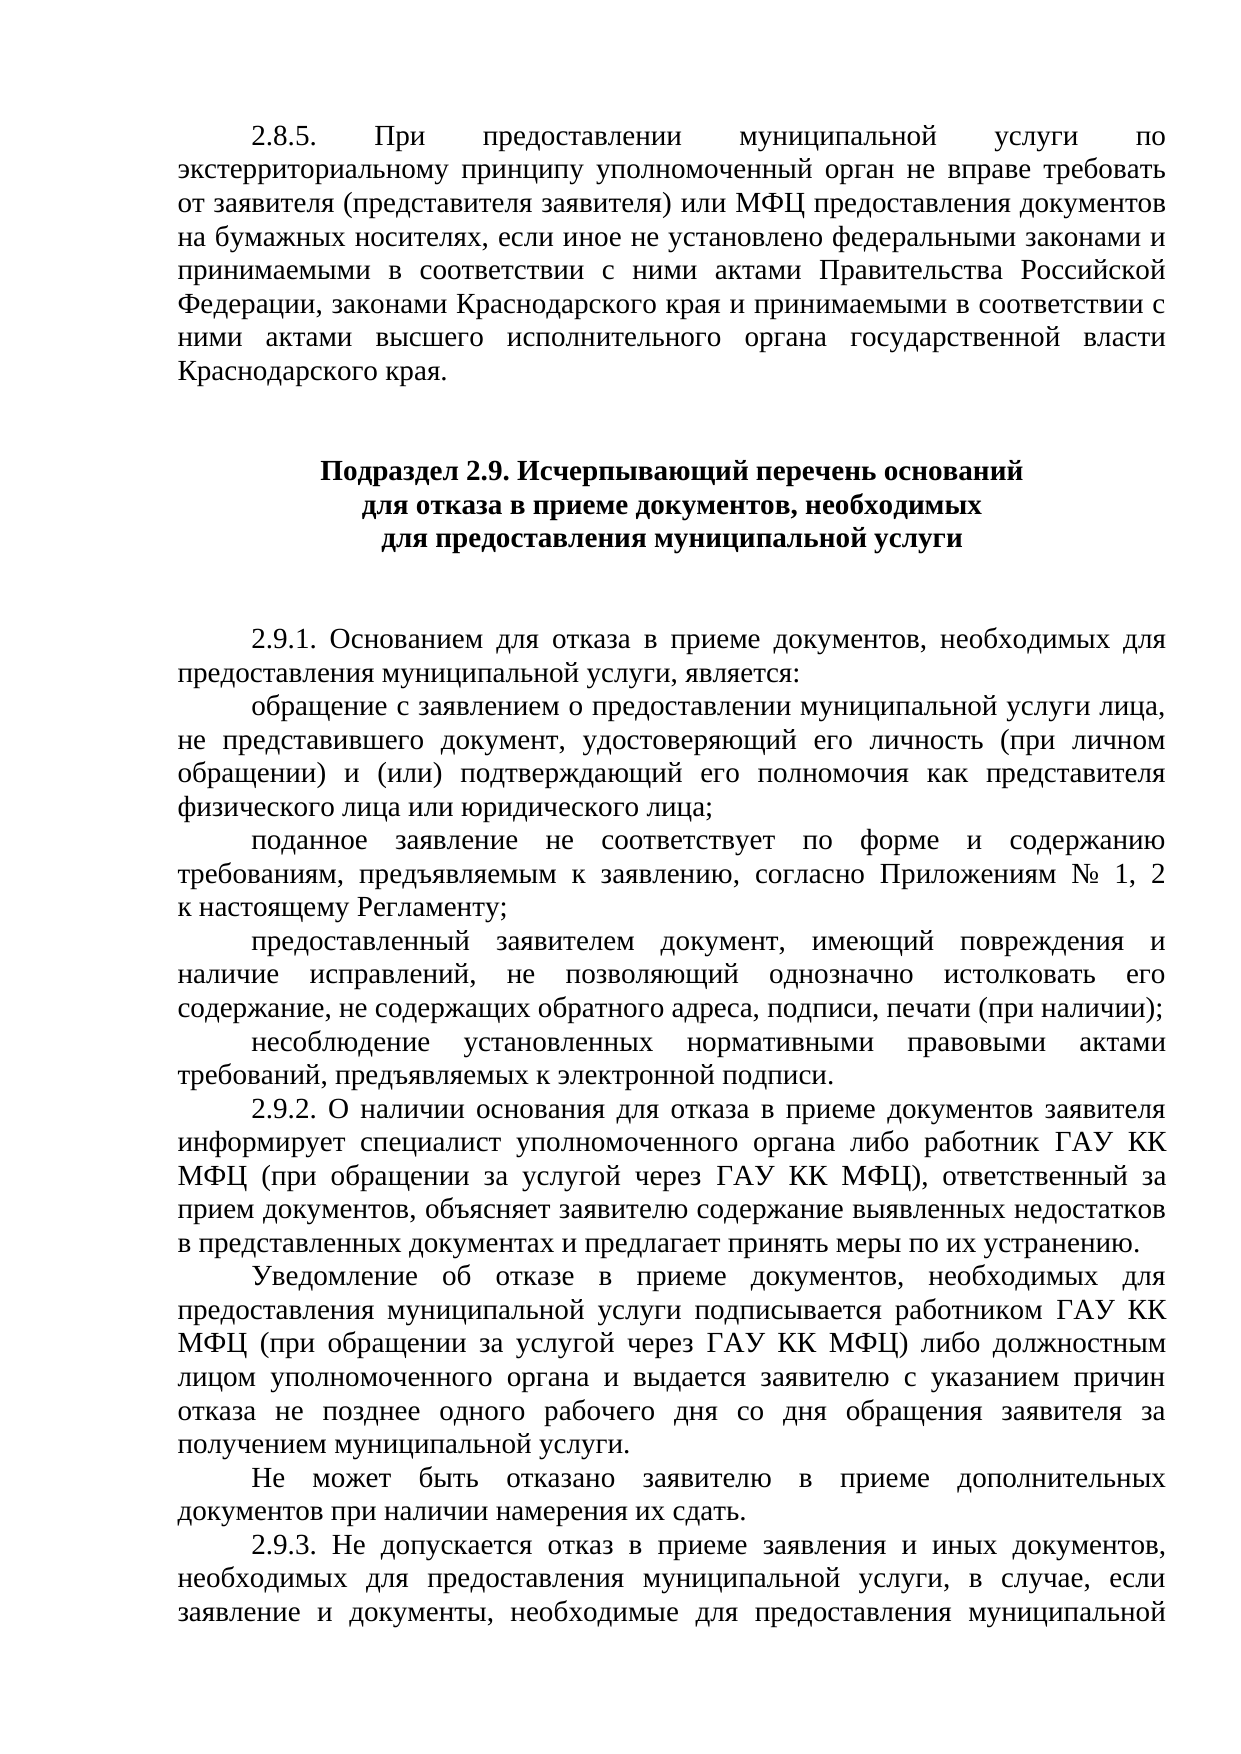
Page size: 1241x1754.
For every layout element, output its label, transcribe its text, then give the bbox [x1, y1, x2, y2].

text 2.9.1. Основанием для отказа в приеме документов, необходимых для предоставления муниципальной услуги, является: [177, 621, 1167, 688]
text Уведомление об отказе в приеме документов, необходимых для предоставления муниципальной услуги подписывается работником ГАУ КК МФЦ (при обращении за услугой через ГАУ КК МФЦ) либо должностным лицом уполномоченного органа и выдается заявителю с указанием причин отказа не позднее одного рабочего дня со дня обращения заявителя за получением муниципальной услуги. [177, 1258, 1167, 1460]
text для предоставления муниципальной услуги [177, 521, 1167, 554]
text поданное заявление не соответствует по форме и содержанию требованиям, предъявляемым к заявлению, согласно Приложениям № 1, 2 к настоящему Регламенту; [177, 822, 1167, 923]
text для отказа в приеме документов, необходимых [177, 487, 1167, 521]
text несоблюдение установленных нормативными правовыми актами требований, предъявляемых к электронной подписи. [177, 1024, 1167, 1091]
text 2.8.5. При предоставлении муниципальной услуги по экстерриториальному принципу уполномоченный орган не вправе требовать от заявителя (представителя заявителя) или МФЦ предоставления документов на бумажных носителях, если иное не установлено федеральными законами и принимаемыми в соответствии с ними актами Правительства Российской Федерации, законами Краснодарского края и принимаемыми в соответствии с ними актами высшего исполнительного органа государственной власти Краснодарского края. [177, 118, 1167, 386]
text 2.9.2. О наличии основания для отказа в приеме документов заявителя информирует специалист уполномоченного органа либо работник ГАУ КК МФЦ (при обращении за услугой через ГАУ КК МФЦ), ответственный за прием документов, объясняет заявителю содержание выявленных недостатков в представленных документах и предлагает принять меры по их устранению. [177, 1091, 1167, 1258]
text Подраздел 2.9. Исчерпывающий перечень оснований [177, 453, 1167, 487]
text предоставленный заявителем документ, имеющий повреждения и наличие исправлений, не позволяющий однозначно истолковать его содержание, не содержащих обратного адреса, подписи, печати (при наличии); [177, 923, 1167, 1024]
text обращение с заявлением о предоставлении муниципальной услуги лица, не представившего документ, удостоверяющий его личность (при личном обращении) и (или) подтверждающий его полномочия как представителя физического лица или юридического лица; [177, 688, 1167, 822]
text Не может быть отказано заявителю в приеме дополнительных документов при наличии намерения их сдать. [177, 1460, 1167, 1527]
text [177, 1527, 1167, 1627]
